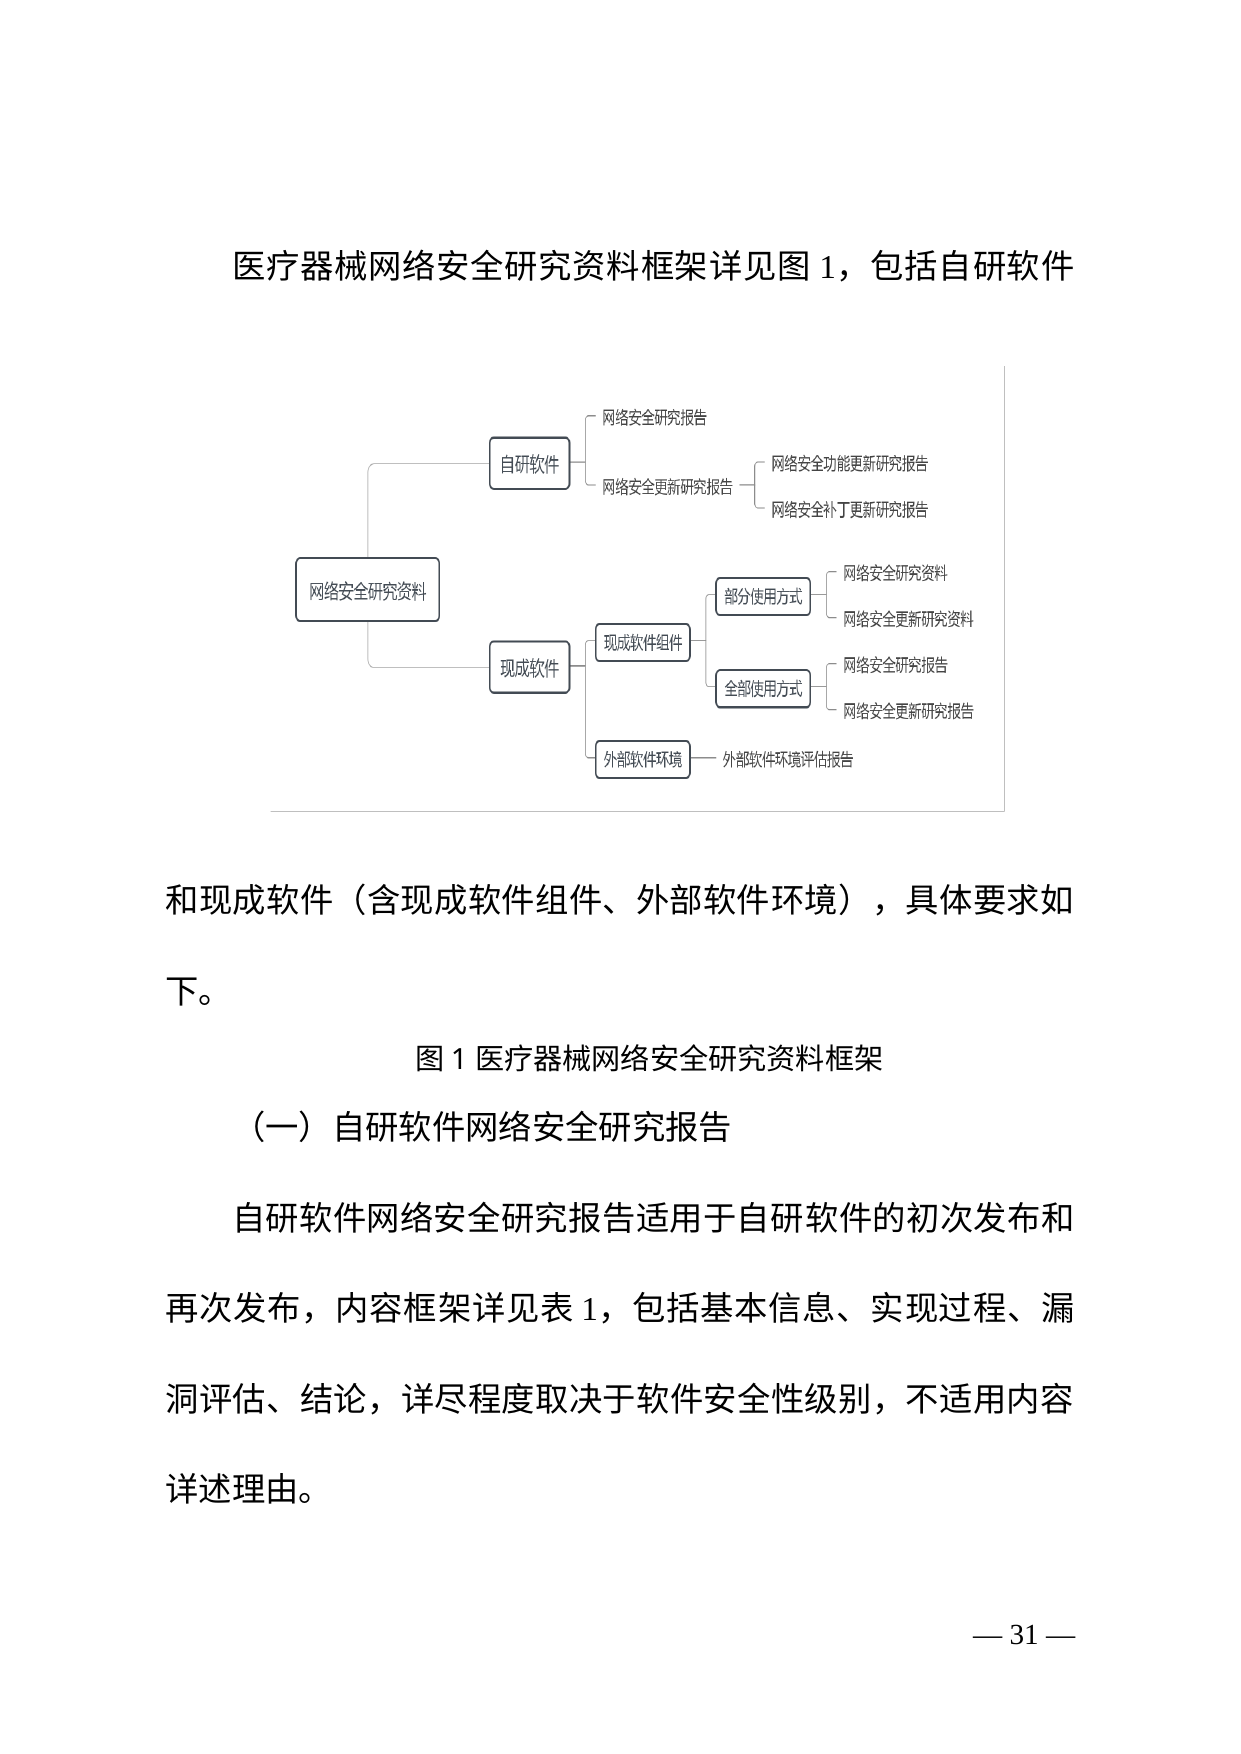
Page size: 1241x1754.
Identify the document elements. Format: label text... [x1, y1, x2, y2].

text （一）自研软件网络安全研究报告 [165, 1079, 1075, 1170]
text 图1 医疗器械网络安全研究资料框架 [165, 1034, 1075, 1079]
picture [270, 366, 1009, 814]
text 自研软件网络安全研究报告适用于自研软件的初次发布和再次发布，内容框架详见表1，包括基本信息、实现过程、漏洞评估、结论，详尽程度取决于软件安全性级别，不适用内容详述理由。 [165, 1170, 1075, 1533]
